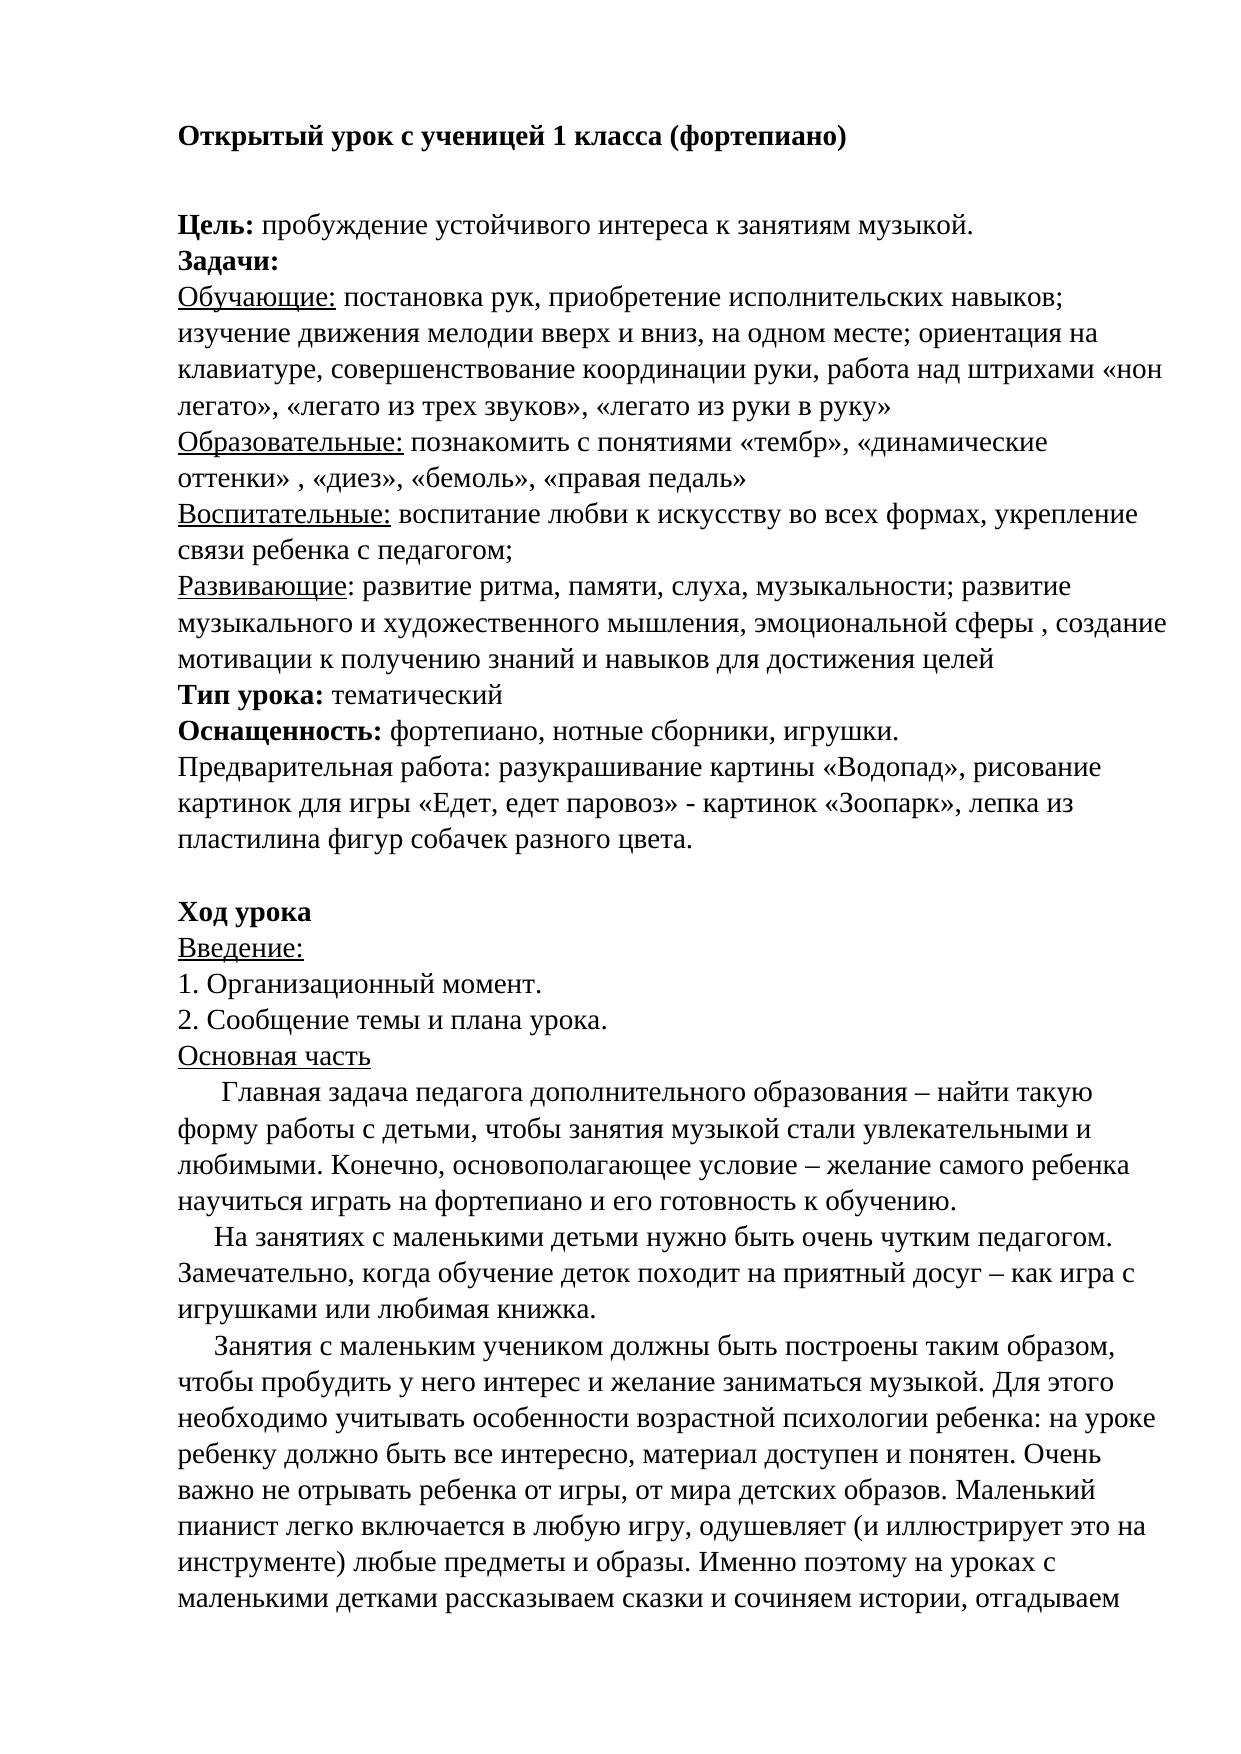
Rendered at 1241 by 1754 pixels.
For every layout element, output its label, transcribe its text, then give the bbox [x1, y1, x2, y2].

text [177, 171, 1181, 1614]
text Открытый урок с ученицей 1 класса (фортепиано) [177, 118, 1181, 152]
